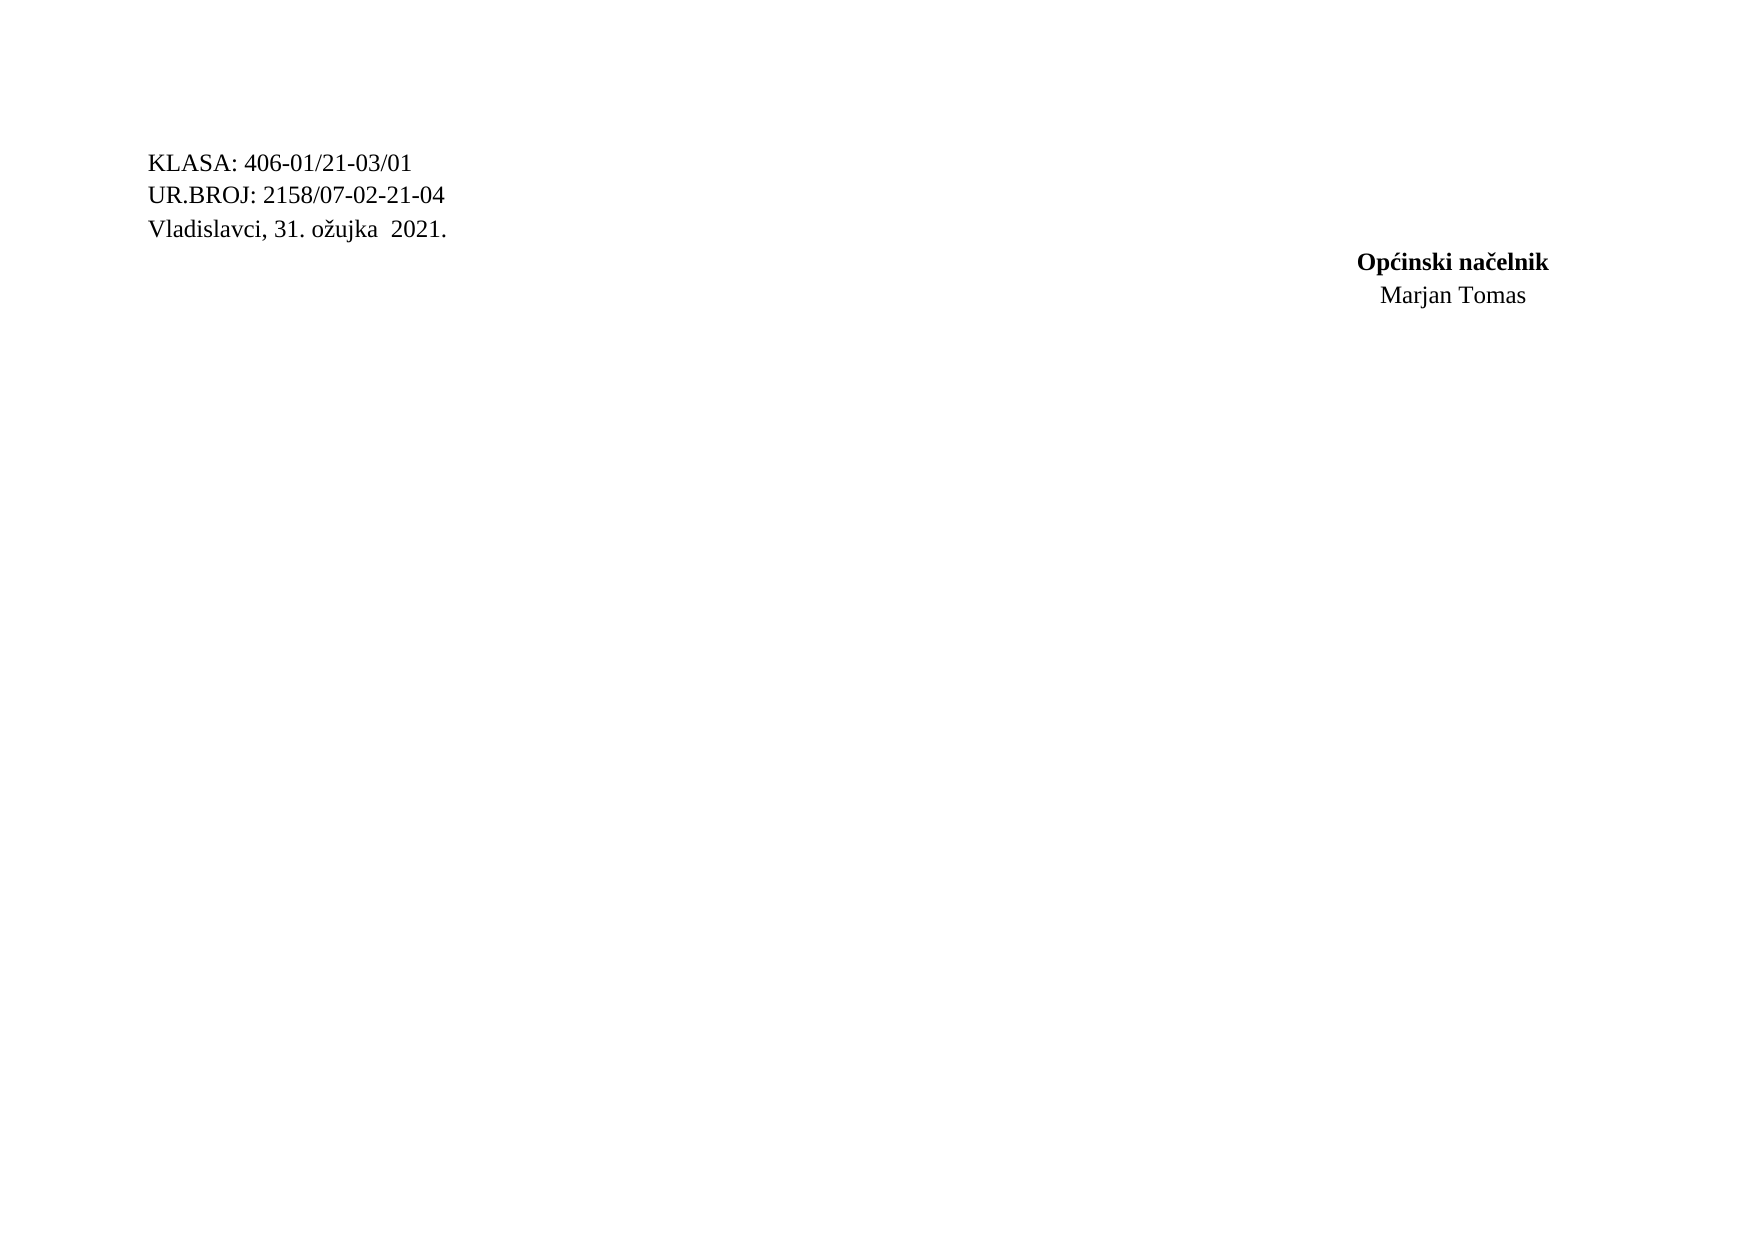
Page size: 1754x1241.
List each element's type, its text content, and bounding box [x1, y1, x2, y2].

text KLASA: 406-01/21-03/01 [148, 148, 1606, 176]
text Vladislavci, 31. ožujka 2021. [148, 214, 1606, 242]
text Marjan Tomas [1299, 280, 1606, 308]
text Općinski načelnik [1299, 247, 1606, 275]
text UR.BROJ: 2158/07-02-21-04 [148, 181, 1606, 209]
